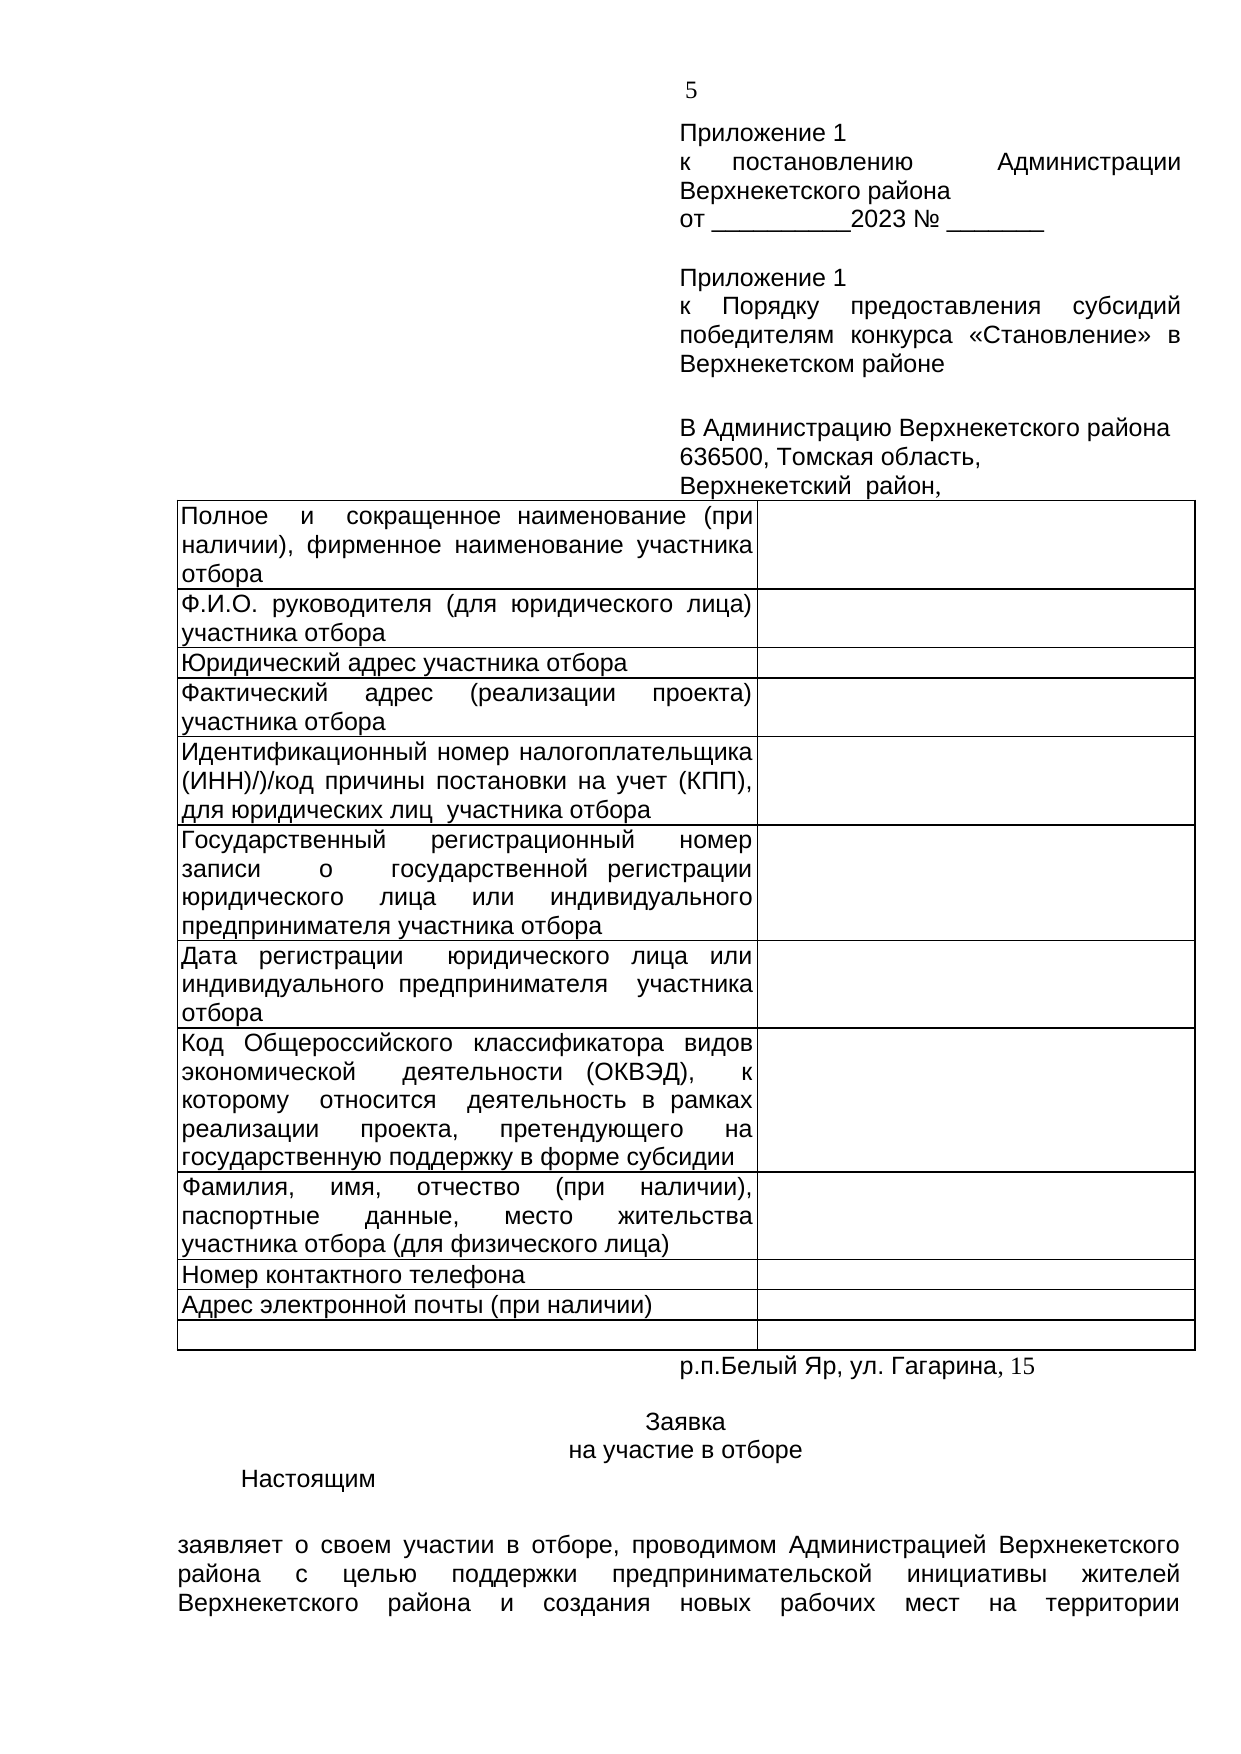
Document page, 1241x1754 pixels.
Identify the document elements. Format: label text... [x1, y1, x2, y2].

table_cell Номер контактного телефона [178, 1260, 757, 1289]
text от __________2023 № _______ [679, 204, 1181, 233]
table_cell [758, 590, 1194, 647]
table_header [758, 501, 1194, 588]
text В Администрацию Верхнекетского района [679, 413, 1181, 442]
text Приложение 1 [679, 263, 1181, 291]
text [177, 1530, 1181, 1617]
table_cell [758, 1321, 1194, 1349]
table_cell Фамилия, имя, отчество (при наличии), паспортные данные, место жительства участника отбора (для физического лица) [178, 1173, 757, 1258]
text к Порядку предоставления субсидий победителям конкурса «Становление» в Верхнекетском районе [679, 291, 1181, 378]
table_cell [758, 648, 1194, 677]
table_cell [758, 1029, 1194, 1171]
table_cell Дата регистрации юридического лица или индивидуального предпринимателя участника отбора [178, 941, 757, 1027]
table_cell [758, 737, 1194, 824]
table_cell [758, 1173, 1194, 1258]
text р.п.Белый Яр, ул. Гагарина, 15 [177, 1351, 1181, 1380]
table_cell [758, 1260, 1194, 1289]
table_cell Ф.И.О. руководителя (для юридического лица) участника отбора [178, 590, 757, 647]
table_cell Код Общероссийского классификатора видов экономической деятельности (ОКВЭД), к которому относится деятельность в рамках реализации проекта, претендующего на государственную поддержку в форме субсидии [178, 1029, 757, 1171]
table_cell Юридический адрес участника отбора [178, 648, 757, 677]
table_cell [758, 941, 1194, 1027]
table_cell Адрес электронной почты (при наличии) [178, 1290, 757, 1319]
table_cell [758, 826, 1194, 940]
table_header Полное и сокращенное наименование (при наличии), фирменное наименование участника отбора [178, 501, 757, 588]
text Верхнекетский район, [679, 471, 1181, 499]
text к постановлению Администрации Верхнекетского района [679, 147, 1181, 204]
table_cell [758, 679, 1194, 736]
table_cell [178, 1321, 757, 1349]
table_cell Идентификационный номер налогоплательщика (ИНН)/)/код причины постановки на учет (КПП), для юридических лиц участника отбора [178, 737, 757, 824]
text 636500, Томская область, [679, 442, 1181, 471]
table_cell Государственный регистрационный номер записи о государственной регистрации юридического лица или индивидуального предпринимателя участника отбора [178, 826, 757, 940]
text Приложение 1 [679, 118, 1181, 147]
table_cell [758, 1290, 1194, 1319]
table_cell Фактический адрес (реализации проекта) участника отбора [178, 679, 757, 736]
